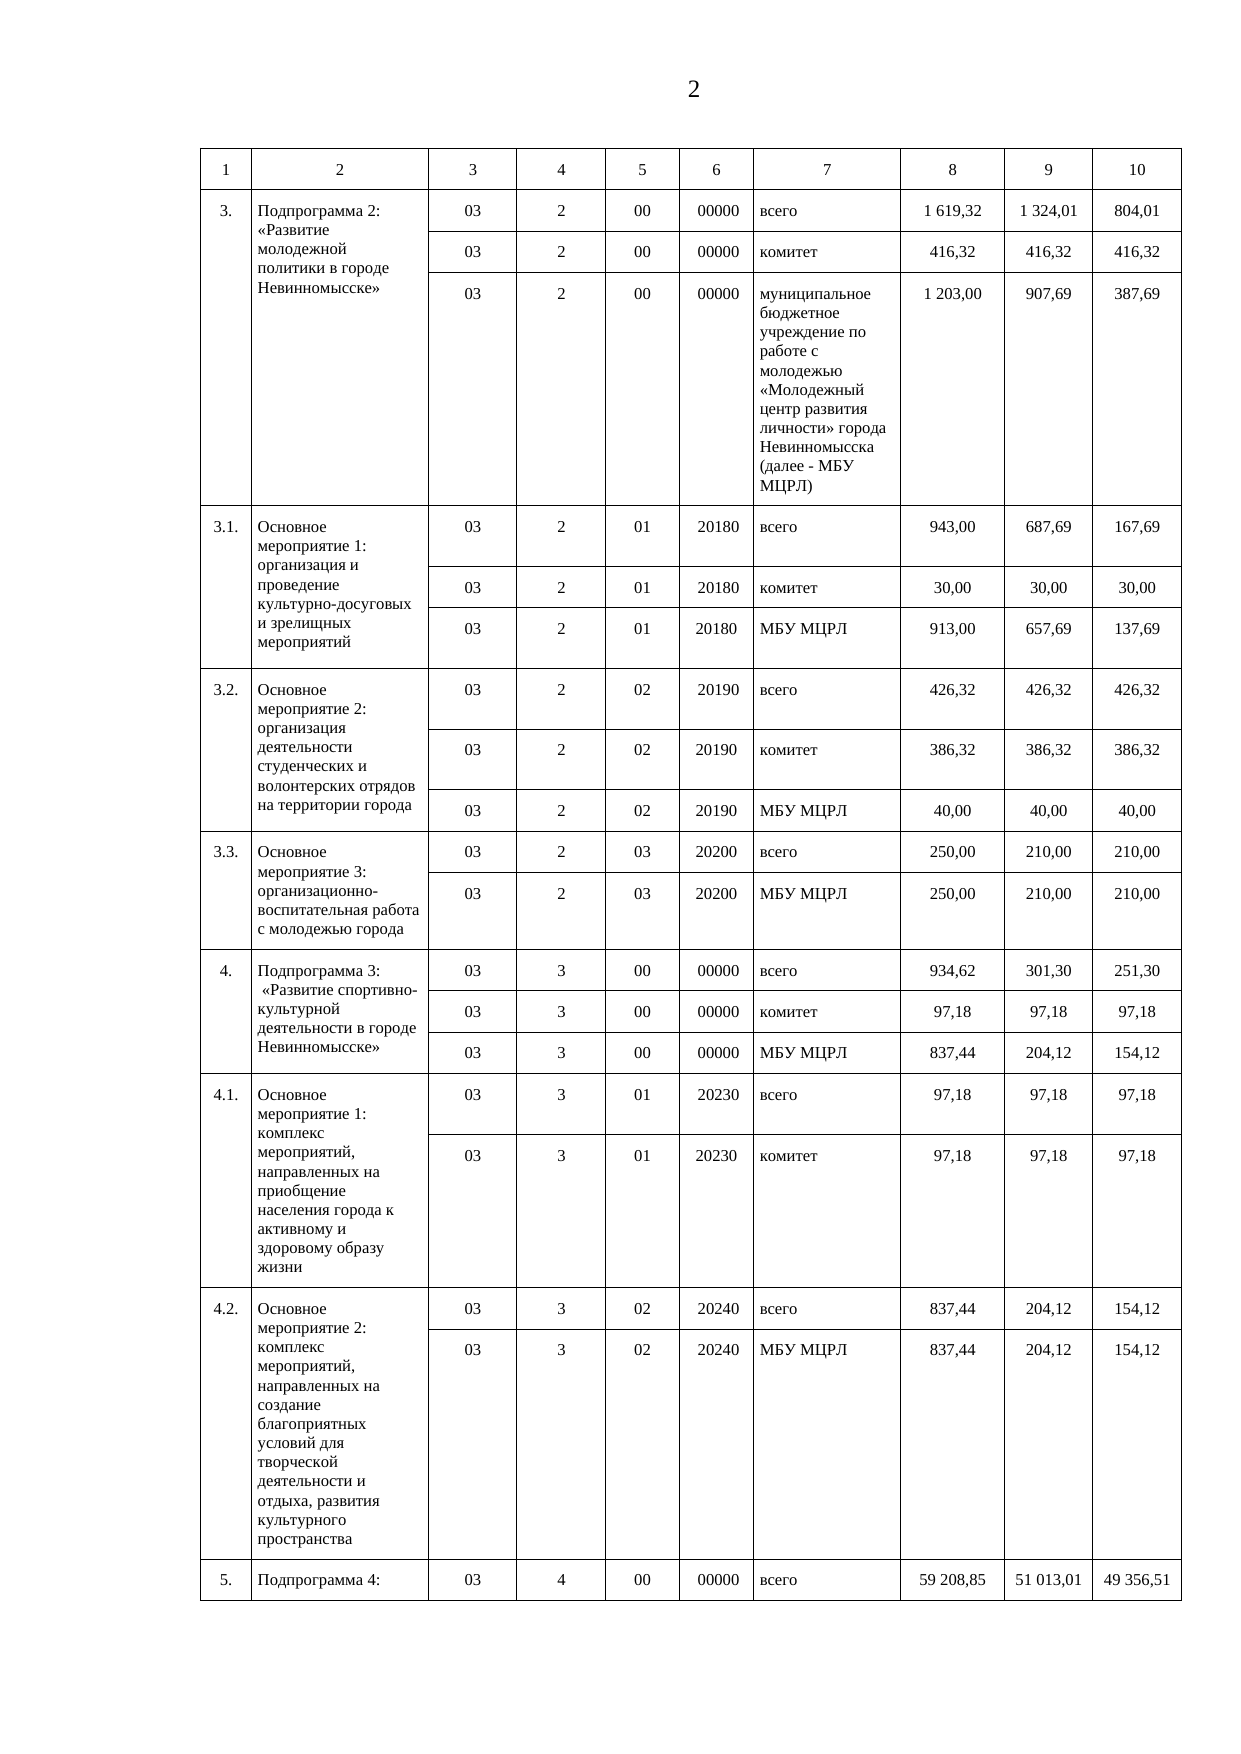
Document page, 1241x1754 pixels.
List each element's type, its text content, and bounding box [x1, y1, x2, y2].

table_header 9 [1005, 149, 1092, 189]
table_header 1 [201, 149, 251, 189]
table_cell 204,12 [1005, 1330, 1092, 1558]
table_cell 2 [517, 832, 605, 872]
table_cell всего [754, 190, 900, 231]
table_cell 49 356,51 [1093, 1560, 1181, 1600]
table_cell 250,00 [901, 873, 1004, 949]
table_cell 2 [517, 669, 605, 728]
table_cell Основное мероприятие 1: комплекс мероприятий, направленных на приобщение населения города к активному и здоровому образу жизни [252, 1074, 428, 1287]
table_cell всего [754, 832, 900, 872]
table_cell 03 [429, 1560, 516, 1600]
table_header 7 [754, 149, 900, 189]
table_cell 00000 [680, 991, 753, 1032]
table_cell 03 [429, 1074, 516, 1134]
table_cell 20190 [680, 730, 753, 789]
table_cell 3 [517, 1288, 605, 1328]
table_cell 03 [429, 273, 516, 505]
table_cell комитет [754, 730, 900, 789]
table_cell МБУ МЦРЛ [754, 1033, 900, 1073]
table_cell 837,44 [901, 1288, 1004, 1328]
table_cell всего [754, 950, 900, 990]
table_cell 2 [517, 790, 605, 831]
table_cell 03 [429, 1033, 516, 1073]
table_cell 03 [429, 873, 516, 949]
table_cell 20240 [680, 1288, 753, 1328]
table_cell 3 [517, 1074, 605, 1134]
table_cell 30,00 [1005, 567, 1092, 607]
table_cell комитет [754, 232, 900, 272]
table_cell всего [754, 669, 900, 728]
table_cell 97,18 [1093, 1135, 1181, 1287]
table_cell 20230 [680, 1135, 753, 1287]
table_cell 97,18 [901, 1074, 1004, 1134]
table_cell 03 [606, 873, 679, 949]
table_cell 97,18 [1093, 991, 1181, 1032]
table_cell 416,32 [901, 232, 1004, 272]
table_header 2 [252, 149, 428, 189]
table_cell 3 [517, 1135, 605, 1287]
table_cell 02 [606, 669, 679, 728]
table_cell 1 203,00 [901, 273, 1004, 505]
table_cell 907,69 [1005, 273, 1092, 505]
table_cell 01 [606, 1074, 679, 1134]
table_cell 210,00 [1005, 832, 1092, 872]
table_cell всего [754, 1074, 900, 1134]
table_cell 03 [429, 506, 516, 566]
table_cell 00 [606, 991, 679, 1032]
table_cell 02 [606, 1288, 679, 1328]
table_cell 97,18 [1005, 1074, 1092, 1134]
table_cell 3. [201, 190, 251, 505]
table_cell 30,00 [1093, 567, 1181, 607]
table_cell 416,32 [1005, 232, 1092, 272]
table_cell 03 [429, 950, 516, 990]
table_header 10 [1093, 149, 1181, 189]
table_cell 00000 [680, 232, 753, 272]
table_cell 03 [429, 1288, 516, 1328]
table_cell 03 [606, 832, 679, 872]
table_cell Подпрограмма 2: «Развитие молодежной политики в городе Невинномысске» [252, 190, 428, 505]
table_cell 2 [517, 608, 605, 668]
table_cell 204,12 [1005, 1033, 1092, 1073]
table_cell 00000 [680, 273, 753, 505]
table_cell 2 [517, 567, 605, 607]
table_cell 00 [606, 273, 679, 505]
table_cell 20180 [680, 608, 753, 668]
table_cell 20230 [680, 1074, 753, 1134]
table_cell 01 [606, 1135, 679, 1287]
table_cell 154,12 [1093, 1330, 1181, 1558]
table_cell 3 [517, 1033, 605, 1073]
table_cell 97,18 [1005, 1135, 1092, 1287]
table_header 3 [429, 149, 516, 189]
table_cell 837,44 [901, 1330, 1004, 1558]
table_cell 2 [517, 730, 605, 789]
table_cell 97,18 [1005, 991, 1092, 1032]
table_cell 01 [606, 567, 679, 607]
table_cell 2 [517, 232, 605, 272]
table_cell 2 [517, 273, 605, 505]
table_cell 02 [606, 1330, 679, 1558]
table_cell 03 [429, 608, 516, 668]
table_cell 657,69 [1005, 608, 1092, 668]
table_cell 20190 [680, 669, 753, 728]
table_cell 00 [606, 190, 679, 231]
table_cell 1 619,32 [901, 190, 1004, 231]
table_cell 00000 [680, 190, 753, 231]
table_cell 03 [429, 1135, 516, 1287]
table_cell 02 [606, 790, 679, 831]
table_cell 97,18 [901, 991, 1004, 1032]
table_cell 03 [429, 832, 516, 872]
table_cell 251,30 [1093, 950, 1181, 990]
table_cell комитет [754, 991, 900, 1032]
table_cell 4.1. [201, 1074, 251, 1287]
table_cell 934,62 [901, 950, 1004, 990]
table_cell 387,69 [1093, 273, 1181, 505]
table_cell 5. [201, 1560, 251, 1600]
table_cell 204,12 [1005, 1288, 1092, 1328]
table_cell 3.1. [201, 506, 251, 668]
table_cell 426,32 [1005, 669, 1092, 728]
table_cell 40,00 [1093, 790, 1181, 831]
table_cell 59 208,85 [901, 1560, 1004, 1600]
table_cell 386,32 [1005, 730, 1092, 789]
table_cell 426,32 [901, 669, 1004, 728]
table_cell МБУ МЦРЛ [754, 873, 900, 949]
table_cell 137,69 [1093, 608, 1181, 668]
table_cell 386,32 [1093, 730, 1181, 789]
table_cell 20190 [680, 790, 753, 831]
table_cell 40,00 [1005, 790, 1092, 831]
table_cell 4.2. [201, 1288, 251, 1558]
table_cell комитет [754, 567, 900, 607]
table_cell 03 [429, 232, 516, 272]
table_cell 03 [429, 567, 516, 607]
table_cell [252, 1560, 428, 1600]
table_cell 00000 [680, 1033, 753, 1073]
table_cell 3 [517, 991, 605, 1032]
table_header 8 [901, 149, 1004, 189]
table_header 6 [680, 149, 753, 189]
table_cell 00 [606, 1033, 679, 1073]
table_cell 51 013,01 [1005, 1560, 1092, 1600]
table_cell 00 [606, 1560, 679, 1600]
table_cell комитет [754, 1135, 900, 1287]
table_cell 386,32 [901, 730, 1004, 789]
table_cell Основное мероприятие 2: комплекс мероприятий, направленных на создание благоприятных условий для творческой деятельности и отдыха, развития культурного пространства [252, 1288, 428, 1558]
table_cell всего [754, 1560, 900, 1600]
table_cell 2 [517, 873, 605, 949]
table_cell 913,00 [901, 608, 1004, 668]
table_cell всего [754, 506, 900, 566]
table_cell 20180 [680, 567, 753, 607]
table_cell Основное мероприятие 3: организационно-воспитательная работа с молодежью города [252, 832, 428, 949]
table_cell МБУ МЦРЛ [754, 1330, 900, 1558]
table_cell 804,01 [1093, 190, 1181, 231]
table_cell 20200 [680, 832, 753, 872]
table_cell 301,30 [1005, 950, 1092, 990]
table_cell 20180 [680, 506, 753, 566]
table_cell 3.2. [201, 669, 251, 831]
table_cell 00 [606, 950, 679, 990]
table_cell 210,00 [1093, 832, 1181, 872]
table_header 4 [517, 149, 605, 189]
table_cell 210,00 [1005, 873, 1092, 949]
table_cell 837,44 [901, 1033, 1004, 1073]
table_cell 01 [606, 506, 679, 566]
table_cell 00000 [680, 1560, 753, 1600]
table_cell 40,00 [901, 790, 1004, 831]
table_cell 687,69 [1005, 506, 1092, 566]
table_cell Основное мероприятие 2: организация деятельности студенческих и волонтерских отрядов на территории города [252, 669, 428, 831]
table_cell 250,00 [901, 832, 1004, 872]
table_cell 03 [429, 991, 516, 1032]
table_cell 210,00 [1093, 873, 1181, 949]
table_cell 4. [201, 950, 251, 1073]
table_cell 154,12 [1093, 1288, 1181, 1328]
table_cell 3 [517, 950, 605, 990]
table_cell Основное мероприятие 1: организация и проведение культурно-досуговых и зрелищных мероприятий [252, 506, 428, 668]
table_cell 01 [606, 608, 679, 668]
table_cell 3.3. [201, 832, 251, 949]
table_cell 20200 [680, 873, 753, 949]
table_cell 167,69 [1093, 506, 1181, 566]
table_cell 4 [517, 1560, 605, 1600]
table_cell 03 [429, 190, 516, 231]
table_cell муниципальное бюджетное учреждение по работе с молодежью «Молодежный центр развития личности» города Невинномысска (далее - МБУ МЦРЛ) [754, 273, 900, 505]
table_cell 154,12 [1093, 1033, 1181, 1073]
table_cell 20240 [680, 1330, 753, 1558]
table_cell 2 [517, 190, 605, 231]
table_cell 97,18 [901, 1135, 1004, 1287]
table_cell 03 [429, 730, 516, 789]
table_cell 02 [606, 730, 679, 789]
table_cell 03 [429, 669, 516, 728]
table_cell Подпрограмма 3: «Развитие спортивно-культурной деятельности в городе Невинномысске» [252, 950, 428, 1073]
table_cell 3 [517, 1330, 605, 1558]
table_cell 426,32 [1093, 669, 1181, 728]
table_cell 1 324,01 [1005, 190, 1092, 231]
table_cell МБУ МЦРЛ [754, 608, 900, 668]
table_cell 2 [517, 506, 605, 566]
table_cell 943,00 [901, 506, 1004, 566]
table_cell 416,32 [1093, 232, 1181, 272]
table_header 5 [606, 149, 679, 189]
table_cell 03 [429, 1330, 516, 1558]
table_cell 00000 [680, 950, 753, 990]
table_cell МБУ МЦРЛ [754, 790, 900, 831]
table_cell 03 [429, 790, 516, 831]
table_cell всего [754, 1288, 900, 1328]
table_cell 00 [606, 232, 679, 272]
table_cell 97,18 [1093, 1074, 1181, 1134]
table_cell 30,00 [901, 567, 1004, 607]
